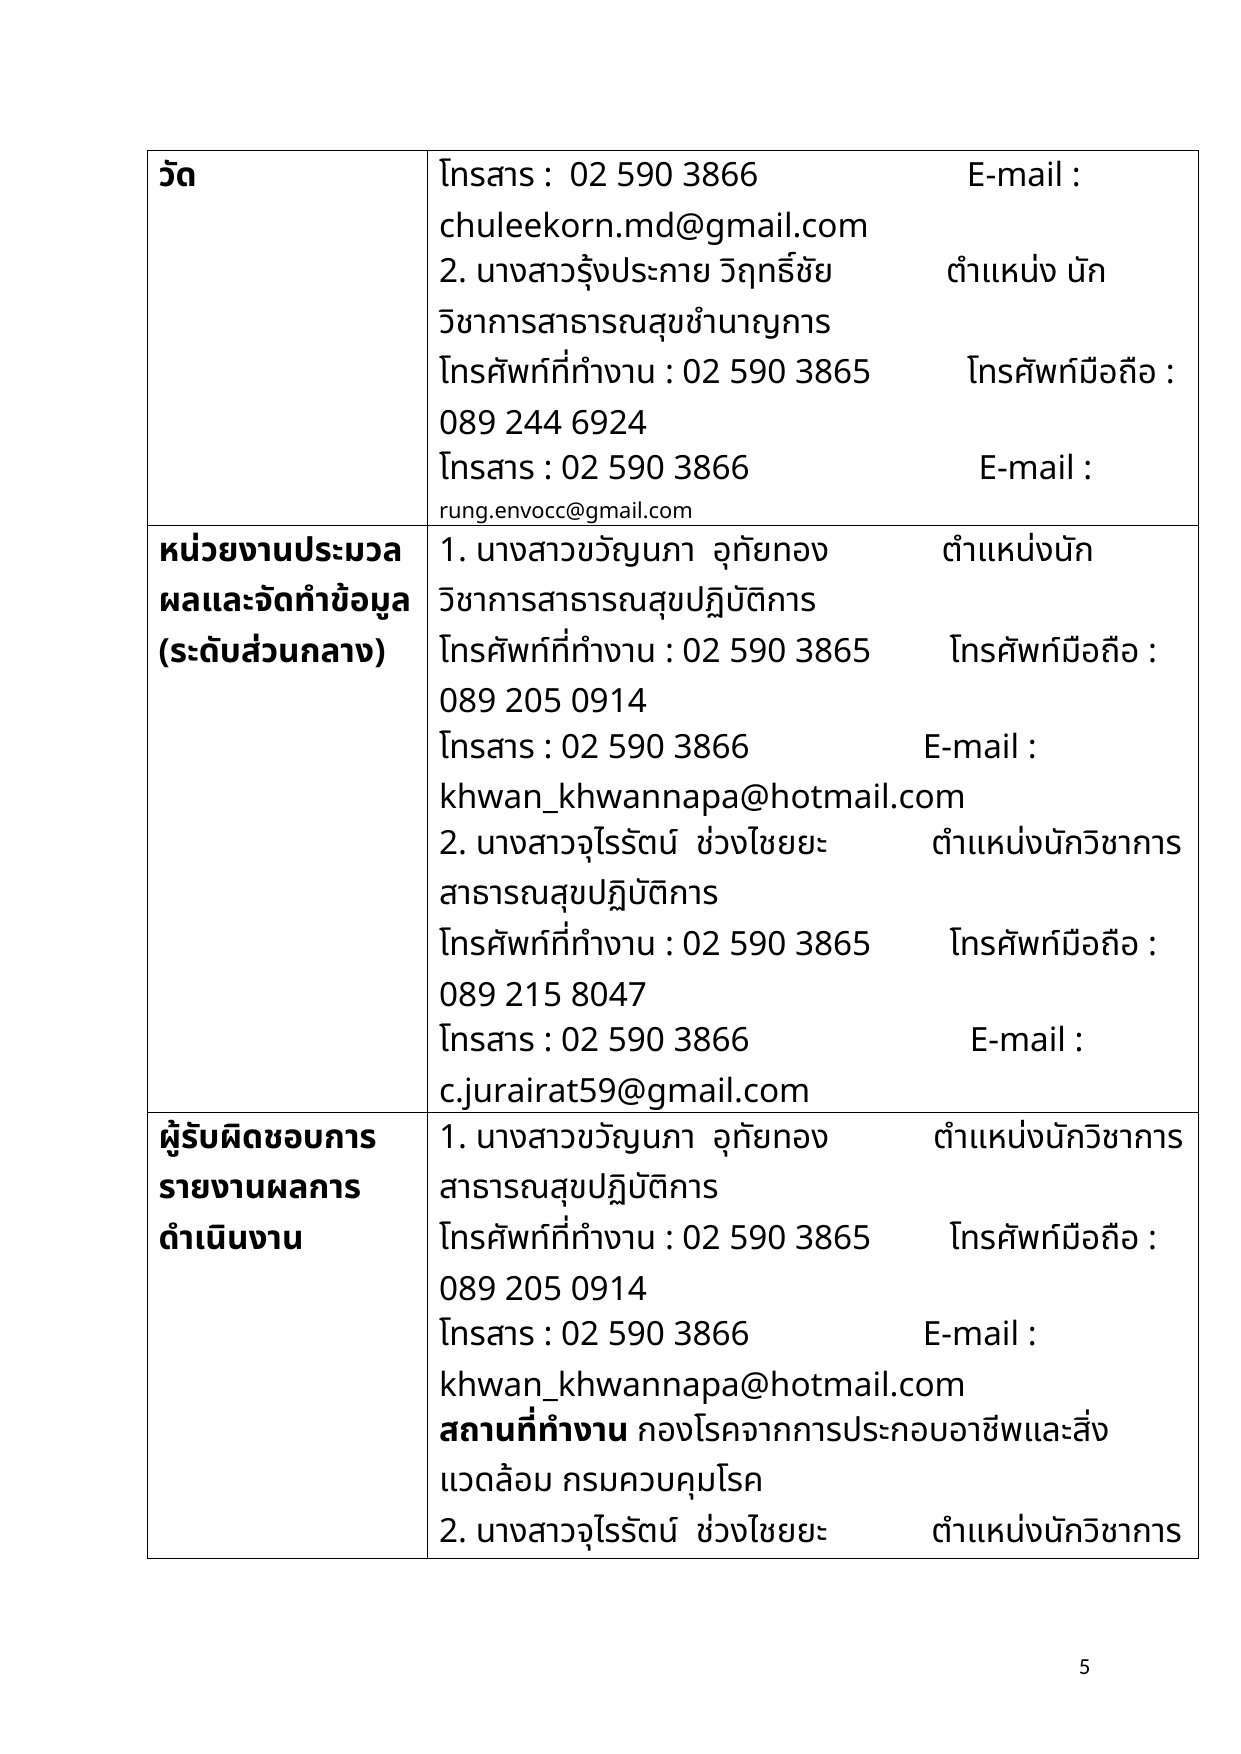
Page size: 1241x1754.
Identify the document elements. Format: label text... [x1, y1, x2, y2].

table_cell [428, 151, 1198, 524]
table_cell 1. นางสาวขวัญนภา อุทัยทอง ตำแหน่งนักวิชาการสาธารณสุขปฏิบัติการ โทรศัพท์ที่ทำงาน : 02 590 3865 โทรศัพท์มือถือ : 089 205 0914 โทรสาร : 02 590 3866 E-mail : khwan_khwannapa@hotmail.com 2. นางสาวจุไรรัตน์ ช่วงไชยยะ ตำแหน่งนักวิชาการสาธารณสุขปฏิบัติการ โทรศัพท์ที่ทำงาน : 02 590 3865 โทรศัพท์มือถือ : 089 215 8047 โทรสาร : 02 590 3866 E-mail : c.jurairat59@gmail.com [428, 526, 1198, 1112]
table_cell หน่วยงานประมวลผลและจัดทำข้อมูล (ระดับส่วนกลาง) [148, 526, 427, 1112]
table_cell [148, 1113, 427, 1557]
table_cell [428, 1113, 1198, 1557]
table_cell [148, 151, 427, 524]
